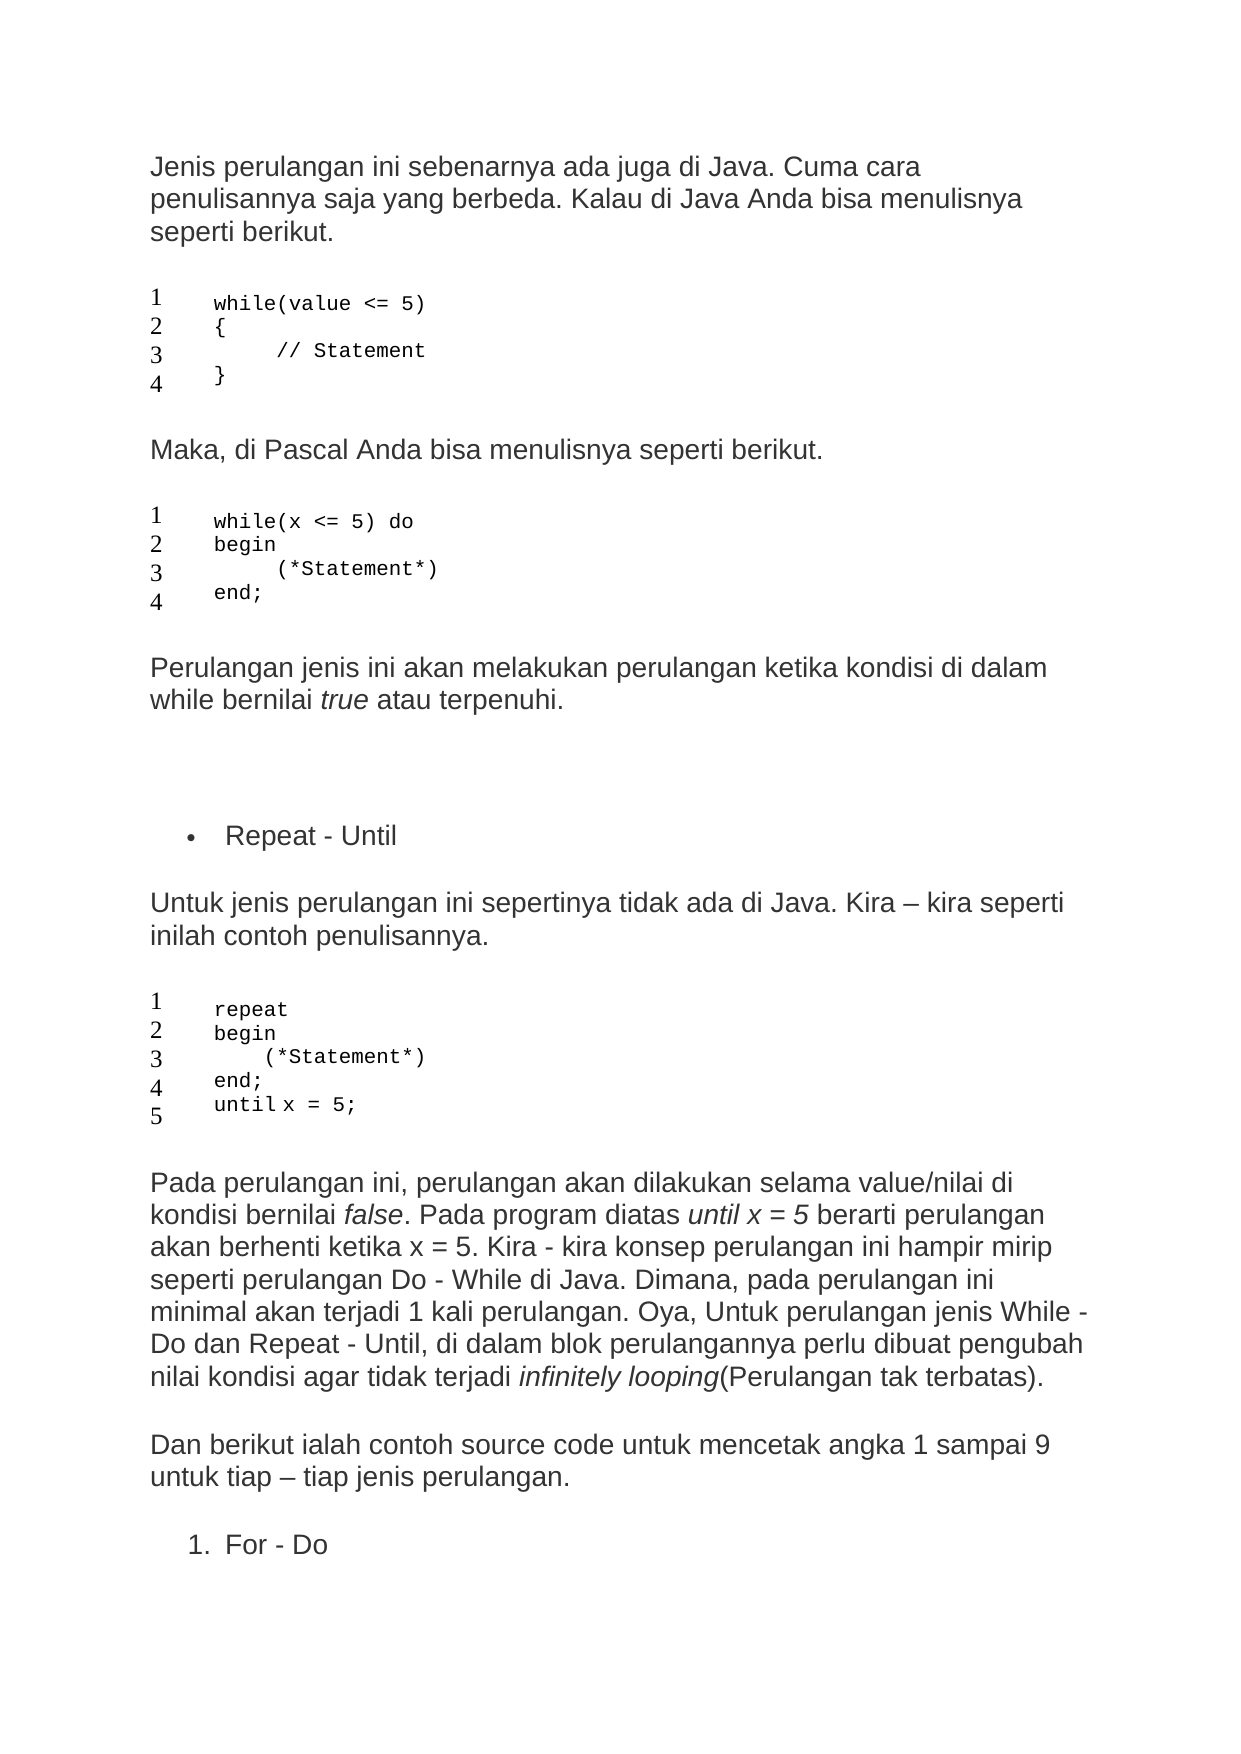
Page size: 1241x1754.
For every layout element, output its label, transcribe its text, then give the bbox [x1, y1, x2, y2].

list For - Do [187, 1528, 1090, 1560]
table_header while(value <= 5) { // Statement } [214, 283, 1226, 397]
text Maka, di Pascal Anda bisa menulisnya seperti berikut. [150, 433, 1090, 465]
table_header 1 2 3 4 5 [150, 986, 213, 1130]
text Perulangan jenis ini akan melakukan perulangan ketika kondisi di dalam while bernilai true atau terpenuhi. [150, 651, 1090, 716]
text Untuk jenis perulangan ini sepertinya tidak ada di Java. Kira – kira seperti inilah contoh penulisannya. [150, 886, 1090, 951]
table_header 1 2 3 4 [150, 501, 213, 616]
table_header while(x <= 5) do begin (*Statement*) end; [214, 501, 1226, 616]
text Dan berikut ialah contoh source code untuk mencetak angka 1 sampai 9 untuk tiap – tiap jenis perulangan. [150, 1428, 1090, 1492]
list Repeat - Until [187, 819, 1090, 851]
text Pada perulangan ini, perulangan akan dilakukan selama value/nilai di kondisi bernilai false. Pada program diatas until x = 5 berarti perulangan akan berhenti ketika x = 5. Kira - kira konsep perulangan ini hampir mirip seperti perulangan Do - While di Java. Dimana, pada perulangan ini minimal akan terjadi 1 kali perulangan. Oya, Untuk perulangan jenis While - Do dan Repeat - Until, di dalam blok perulangannya perlu dibuat pengubah nilai kondisi agar tidak terjadi infinitely looping(Perulangan tak terbatas). [150, 1166, 1090, 1392]
table_header 1 2 3 4 [150, 283, 213, 397]
table_header repeat begin (*Statement*) end; until x = 5; [214, 986, 1226, 1130]
text Jenis perulangan ini sebenarnya ada juga di Java. Cuma cara penulisannya saja yang berbeda. Kalau di Java Anda bisa menulisnya seperti berikut. [150, 150, 1090, 247]
